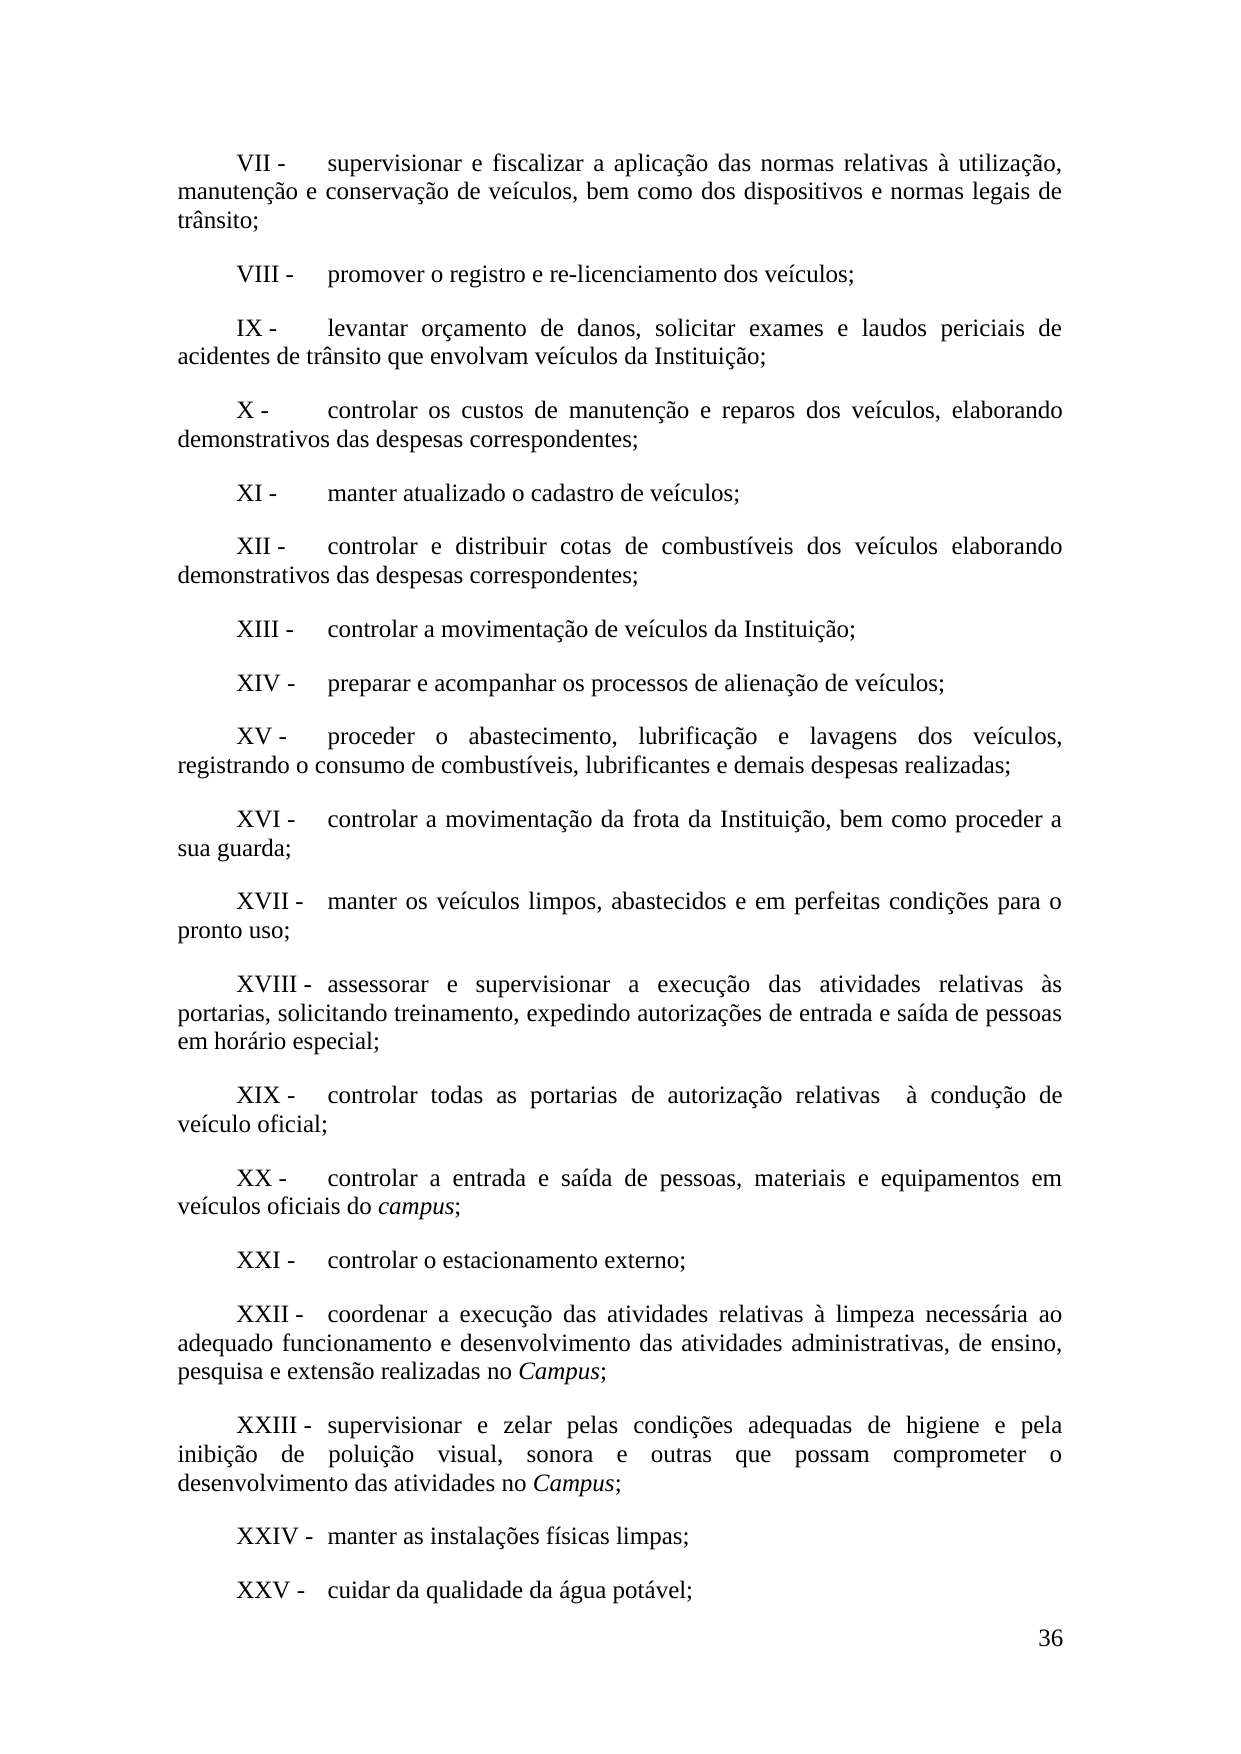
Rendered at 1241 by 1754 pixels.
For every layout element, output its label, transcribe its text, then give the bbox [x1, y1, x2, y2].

list controlar todas as portarias de autorização relativas à condução de veículo oficial; [177, 1080, 1063, 1138]
list coordenar a execução das atividades relativas à limpeza necessária ao adequado funcionamento e desenvolvimento das atividades administrativas, de ensino, pesquisa e extensão realizadas no Campus; [177, 1299, 1063, 1385]
list controlar e distribuir cotas de combustíveis dos veículos elaborando demonstrativos das despesas correspondentes; [177, 531, 1063, 589]
list assessorar e supervisionar a execução das atividades relativas às portarias, solicitando treinamento, expedindo autorizações de entrada e saída de pessoas em horário especial; [177, 969, 1063, 1055]
list controlar a movimentação da frota da Instituição, bem como proceder a sua guarda; [177, 804, 1063, 861]
list controlar os custos de manutenção e reparos dos veículos, elaborando demonstrativos das despesas correspondentes; [177, 395, 1063, 453]
list controlar a movimentação de veículos da Instituição; [177, 614, 1063, 643]
list manter as instalações físicas limpas; [177, 1521, 1063, 1550]
list proceder o abastecimento, lubrificação e lavagens dos veículos, registrando o consumo de combustíveis, lubrificantes e demais despesas realizadas; [177, 721, 1063, 779]
list preparar e acompanhar os processos de alienação de veículos; [177, 668, 1063, 696]
list promover o registro e re-licenciamento dos veículos; [177, 259, 1063, 288]
list controlar o estacionamento externo; [177, 1245, 1063, 1274]
list supervisionar e fiscalizar a aplicação das normas relativas à utilização, manutenção e conservação de veículos, bem como dos dispositivos e normas legais de trânsito; [177, 148, 1063, 234]
list levantar orçamento de danos, solicitar exames e laudos periciais de acidentes de trânsito que envolvam veículos da Instituição; [177, 313, 1063, 370]
list supervisionar e zelar pelas condições adequadas de higiene e pela inibição de poluição visual, sonora e outras que possam comprometer o desenvolvimento das atividades no Campus; [177, 1410, 1063, 1496]
list cuidar da qualidade da água potável; [177, 1575, 1063, 1604]
list controlar a entrada e saída de pessoas, materiais e equipamentos em veículos oficiais do campus; [177, 1163, 1063, 1220]
list manter atualizado o cadastro de veículos; [177, 478, 1063, 506]
list manter os veículos limpos, abastecidos e em perfeitas condições para o pronto uso; [177, 886, 1063, 944]
